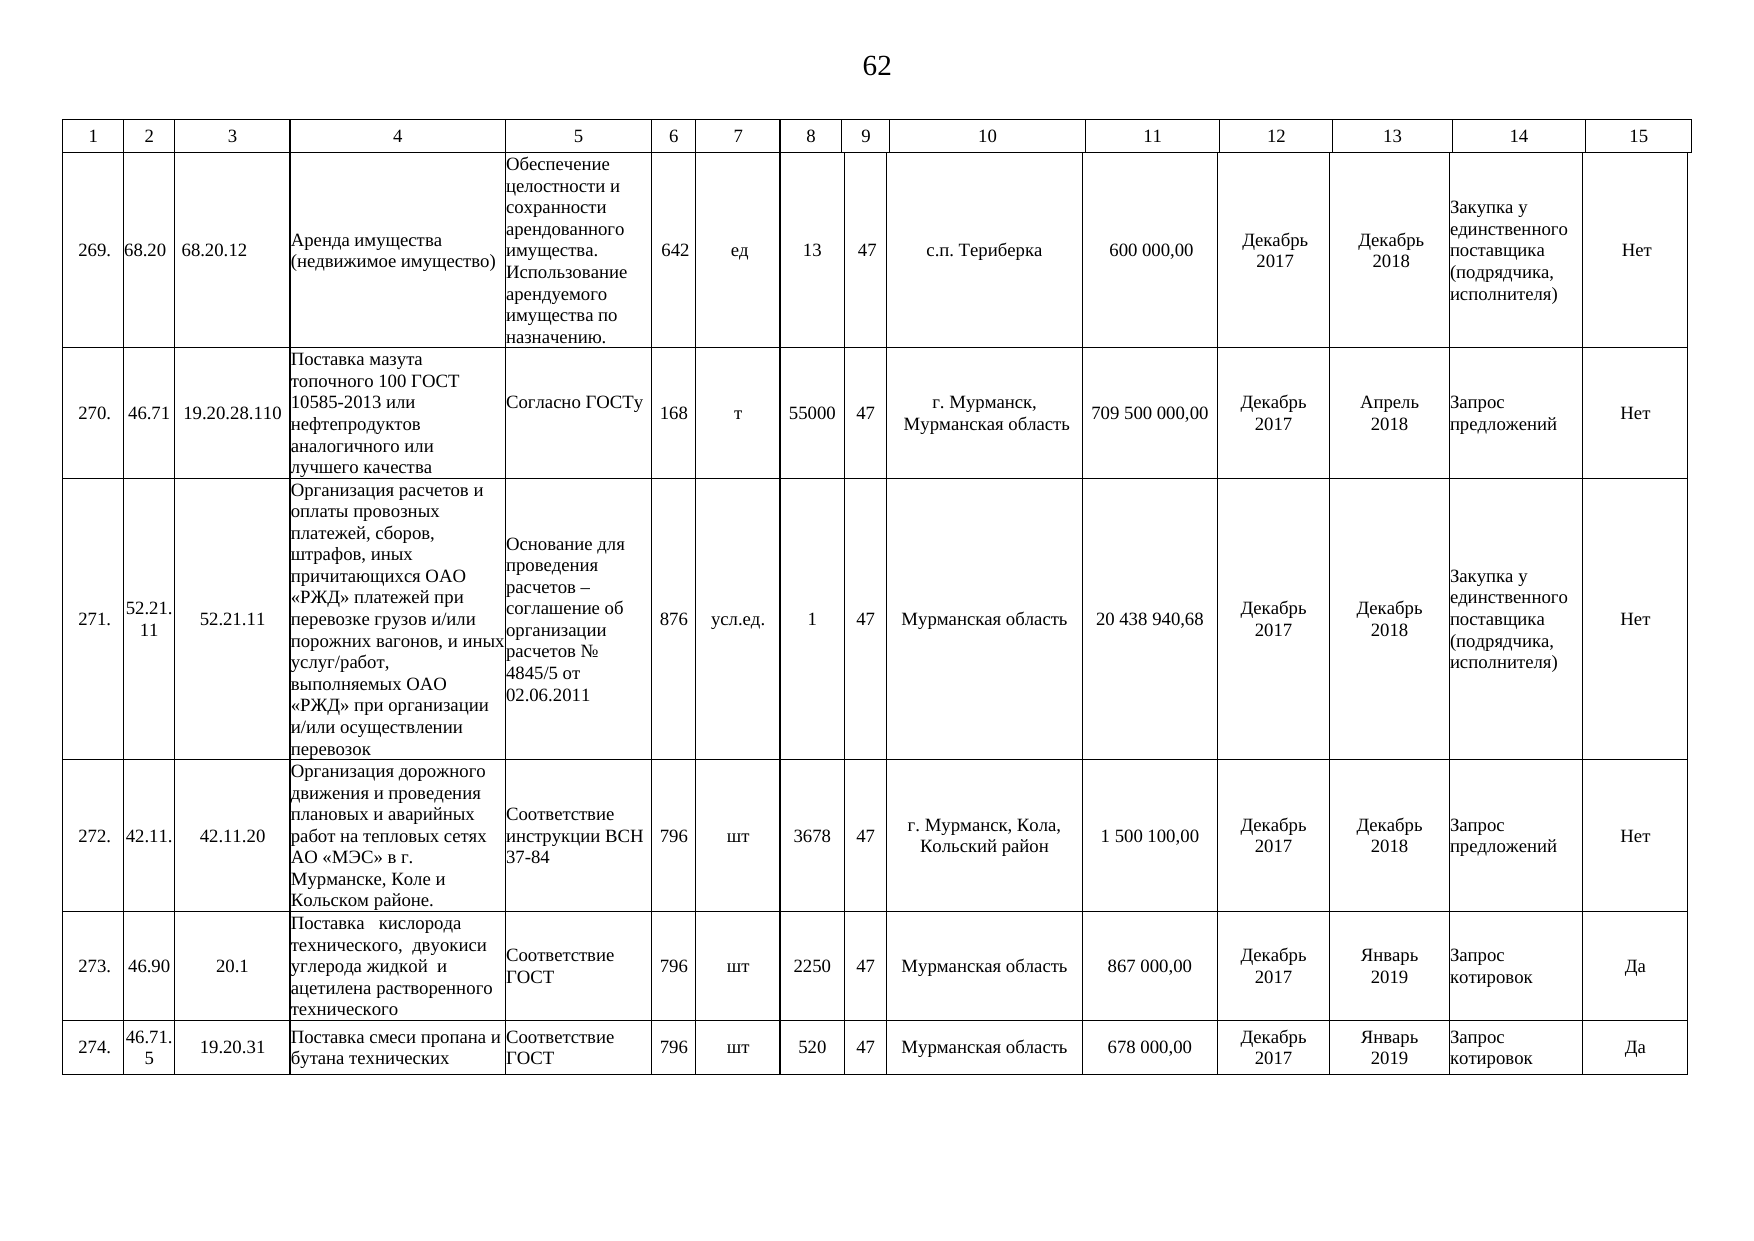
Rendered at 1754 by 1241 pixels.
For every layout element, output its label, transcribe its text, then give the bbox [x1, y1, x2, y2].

table_header 5 [506, 120, 651, 152]
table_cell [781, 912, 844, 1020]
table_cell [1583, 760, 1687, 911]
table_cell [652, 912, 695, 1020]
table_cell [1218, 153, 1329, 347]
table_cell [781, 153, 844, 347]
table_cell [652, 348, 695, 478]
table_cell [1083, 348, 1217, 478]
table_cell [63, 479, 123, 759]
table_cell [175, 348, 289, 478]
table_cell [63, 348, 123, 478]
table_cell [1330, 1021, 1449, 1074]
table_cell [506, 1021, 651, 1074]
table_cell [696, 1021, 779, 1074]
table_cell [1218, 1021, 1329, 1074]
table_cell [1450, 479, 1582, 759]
table_header 9 [842, 120, 889, 152]
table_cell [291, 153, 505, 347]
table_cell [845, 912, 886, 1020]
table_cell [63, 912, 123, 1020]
table_header 2 [124, 120, 174, 152]
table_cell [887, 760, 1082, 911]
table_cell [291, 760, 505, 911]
table_header 10 [890, 120, 1085, 152]
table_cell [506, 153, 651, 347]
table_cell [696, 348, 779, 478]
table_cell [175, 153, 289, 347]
table_header 1 [63, 120, 123, 152]
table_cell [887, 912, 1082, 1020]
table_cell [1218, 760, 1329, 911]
table_header 3 [175, 120, 289, 152]
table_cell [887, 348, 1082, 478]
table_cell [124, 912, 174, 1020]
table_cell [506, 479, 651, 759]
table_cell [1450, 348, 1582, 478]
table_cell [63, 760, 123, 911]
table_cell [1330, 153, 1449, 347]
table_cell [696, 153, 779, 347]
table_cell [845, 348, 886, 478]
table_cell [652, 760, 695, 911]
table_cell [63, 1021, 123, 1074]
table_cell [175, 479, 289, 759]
table_header 14 [1453, 120, 1585, 152]
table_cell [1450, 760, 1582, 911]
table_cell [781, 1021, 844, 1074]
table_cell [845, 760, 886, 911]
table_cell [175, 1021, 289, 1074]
table_header 6 [652, 120, 695, 152]
table_header 13 [1333, 120, 1452, 152]
table_header 11 [1086, 120, 1219, 152]
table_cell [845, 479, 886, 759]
table_header 7 [696, 120, 779, 152]
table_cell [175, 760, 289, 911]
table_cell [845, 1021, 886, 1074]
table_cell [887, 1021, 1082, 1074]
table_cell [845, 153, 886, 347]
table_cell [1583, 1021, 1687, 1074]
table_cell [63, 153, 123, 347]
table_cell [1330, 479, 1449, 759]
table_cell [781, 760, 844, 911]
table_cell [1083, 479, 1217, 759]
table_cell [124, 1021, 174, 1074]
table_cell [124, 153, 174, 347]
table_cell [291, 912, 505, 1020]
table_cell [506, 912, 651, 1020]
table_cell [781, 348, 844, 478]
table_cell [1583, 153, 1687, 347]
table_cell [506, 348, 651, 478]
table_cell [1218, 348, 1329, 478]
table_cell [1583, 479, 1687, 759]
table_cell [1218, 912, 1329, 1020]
table_header 15 [1586, 120, 1691, 152]
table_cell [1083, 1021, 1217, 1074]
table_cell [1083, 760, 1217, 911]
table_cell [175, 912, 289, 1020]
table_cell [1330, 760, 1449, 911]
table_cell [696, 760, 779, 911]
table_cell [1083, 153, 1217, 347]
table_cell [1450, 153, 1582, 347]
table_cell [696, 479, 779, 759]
table_header 12 [1220, 120, 1332, 152]
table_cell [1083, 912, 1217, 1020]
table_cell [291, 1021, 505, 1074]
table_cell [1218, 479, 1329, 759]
table_header 4 [291, 120, 505, 152]
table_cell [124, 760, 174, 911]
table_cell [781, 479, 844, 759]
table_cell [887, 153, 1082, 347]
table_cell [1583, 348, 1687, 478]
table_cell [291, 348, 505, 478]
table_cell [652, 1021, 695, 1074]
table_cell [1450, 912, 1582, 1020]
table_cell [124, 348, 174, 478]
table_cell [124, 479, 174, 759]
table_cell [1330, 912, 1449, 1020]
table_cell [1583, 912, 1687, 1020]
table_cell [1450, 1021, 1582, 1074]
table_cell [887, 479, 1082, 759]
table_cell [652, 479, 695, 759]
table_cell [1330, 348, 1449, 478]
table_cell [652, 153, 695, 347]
table_header 8 [781, 120, 841, 152]
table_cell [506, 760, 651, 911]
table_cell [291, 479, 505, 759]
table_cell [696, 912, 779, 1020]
